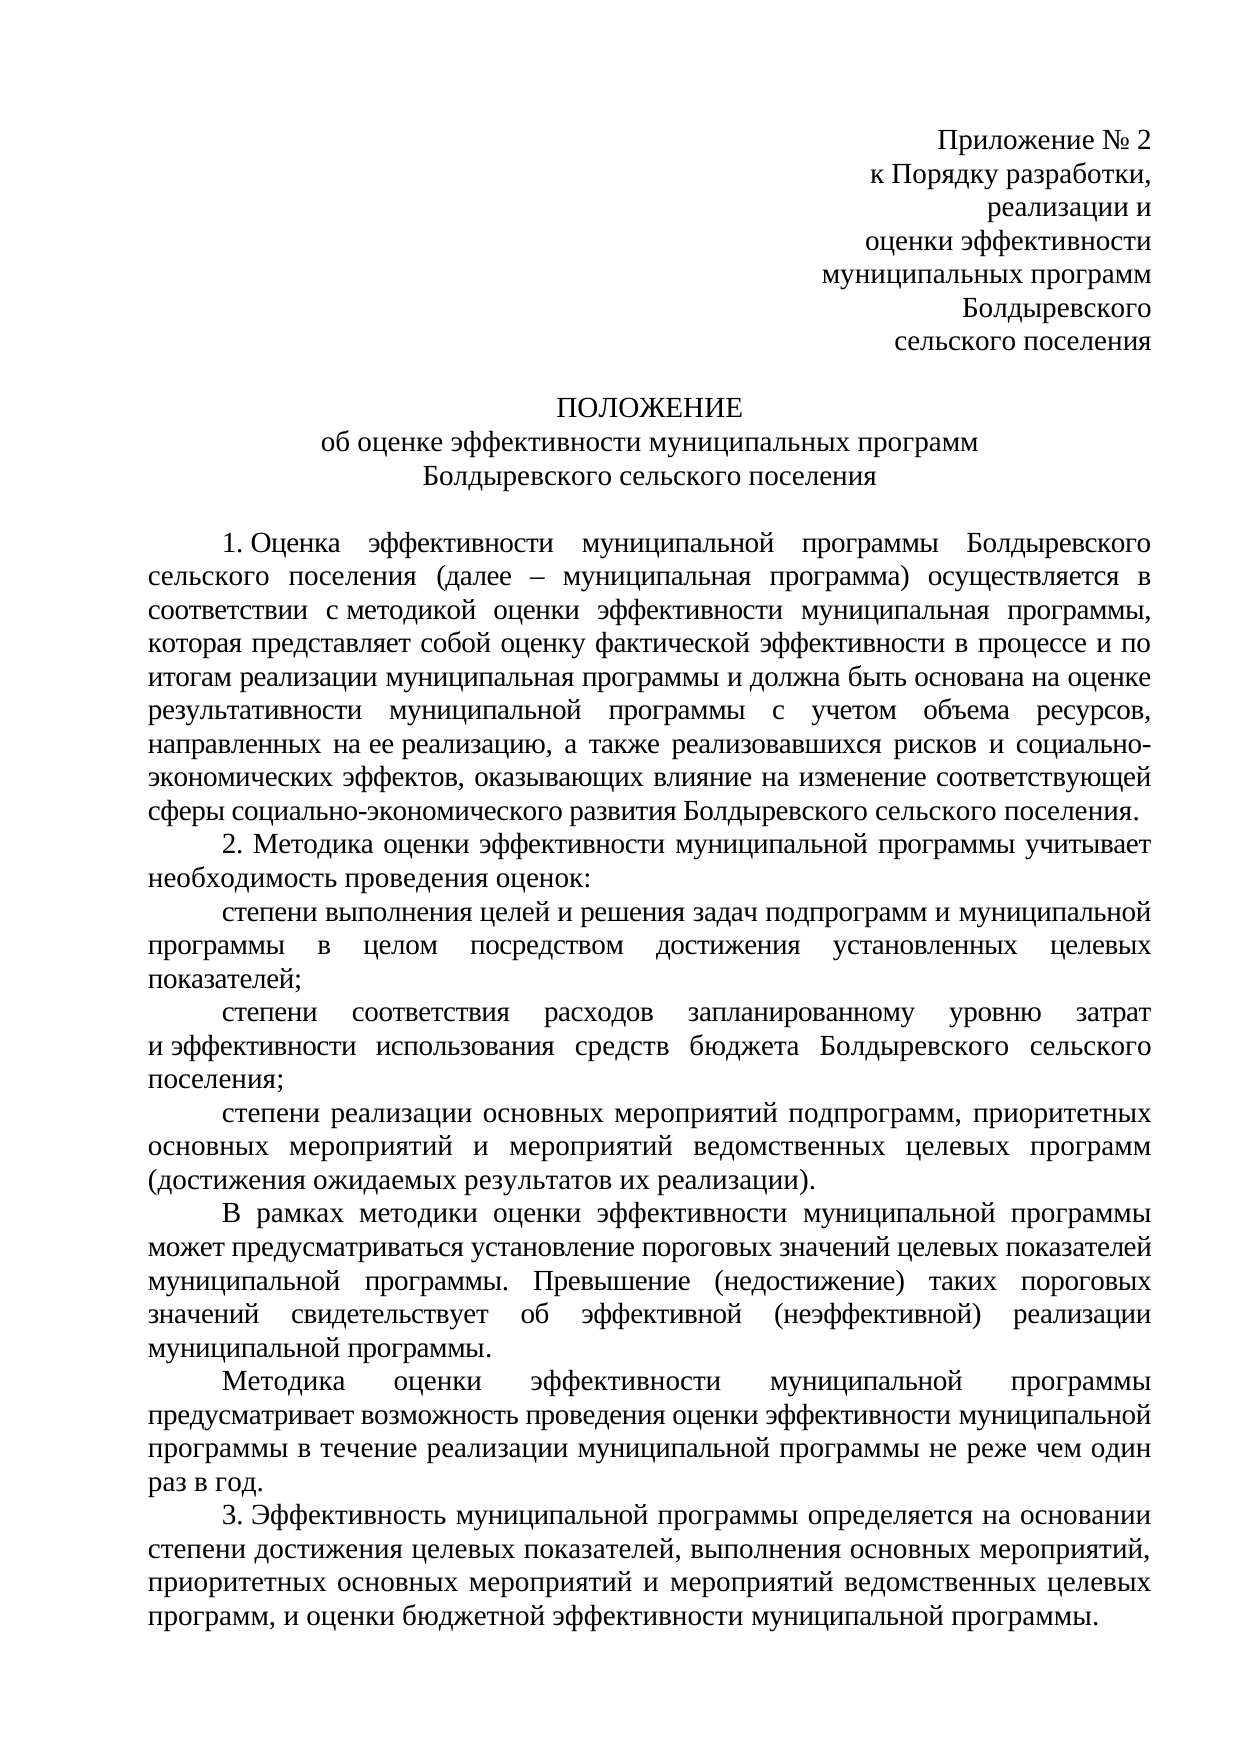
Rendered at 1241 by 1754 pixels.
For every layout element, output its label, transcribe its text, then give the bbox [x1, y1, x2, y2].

text Методика оценки эффективности муниципальной программы предусматривает возможность проведения оценки эффективности муниципальной программы в течение реализации муниципальной программы не реже чем один раз в год. [148, 1363, 1152, 1497]
text оценки эффективности [148, 223, 1152, 256]
text об оценке эффективности муниципальных программ [148, 424, 1152, 458]
text Болдыревского [148, 290, 1152, 323]
text 1. Оценка эффективности муниципальной программы Болдыревского сельского поселения (далее – муниципальная программа) осуществляется в соответствии с методикой оценки эффективности муниципальная программы, которая представляет собой оценку фактической эффективности в процессе и по итогам реализации муниципальная программы и должна быть основана на оценке результативности муниципальной программы с учетом объема ресурсов, направленных на ее реализацию, а также реализовавшихся рисков и социально-экономических эффектов, оказывающих влияние на изменение соответствующей сферы социально-экономического развития Болдыревского сельского поселения. [148, 525, 1152, 827]
text В рамках методики оценки эффективности муниципальной программы может предусматриваться установление пороговых значений целевых показателей муниципальной программы. Превышение (недостижение) таких пороговых значений свидетельствует об эффективной (неэффективной) реализации муниципальной программы. [148, 1196, 1152, 1363]
text Болдыревского сельского поселения [148, 458, 1152, 491]
text сельского поселения [148, 323, 1152, 357]
text степени соответствия расходов запланированному уровню затрат и эффективности использования средств бюджета Болдыревского сельского поселения; [148, 994, 1152, 1095]
text 2. Методика оценки эффективности муниципальной программы учитывает необходимость проведения оценок: [148, 827, 1152, 894]
text степени реализации основных мероприятий подпрограмм, приоритетных основных мероприятий и мероприятий ведомственных целевых программ (достижения ожидаемых результатов их реализации). [148, 1095, 1152, 1196]
text муниципальных программ [148, 256, 1152, 290]
text к Порядку разработки, реализации и [148, 156, 1152, 223]
text 3. Эффективность муниципальной программы определяется на основании степени достижения целевых показателей, выполнения основных мероприятий, приоритетных основных мероприятий и мероприятий ведомственных целевых программ, и оценки бюджетной эффективности муниципальной программы. [148, 1497, 1152, 1632]
text ПОЛОЖЕНИЕ [148, 391, 1152, 424]
text степени выполнения целей и решения задач подпрограмм и муниципальной программы в целом посредством достижения установленных целевых показателей; [148, 894, 1152, 994]
text Приложение № 2 [148, 122, 1152, 156]
